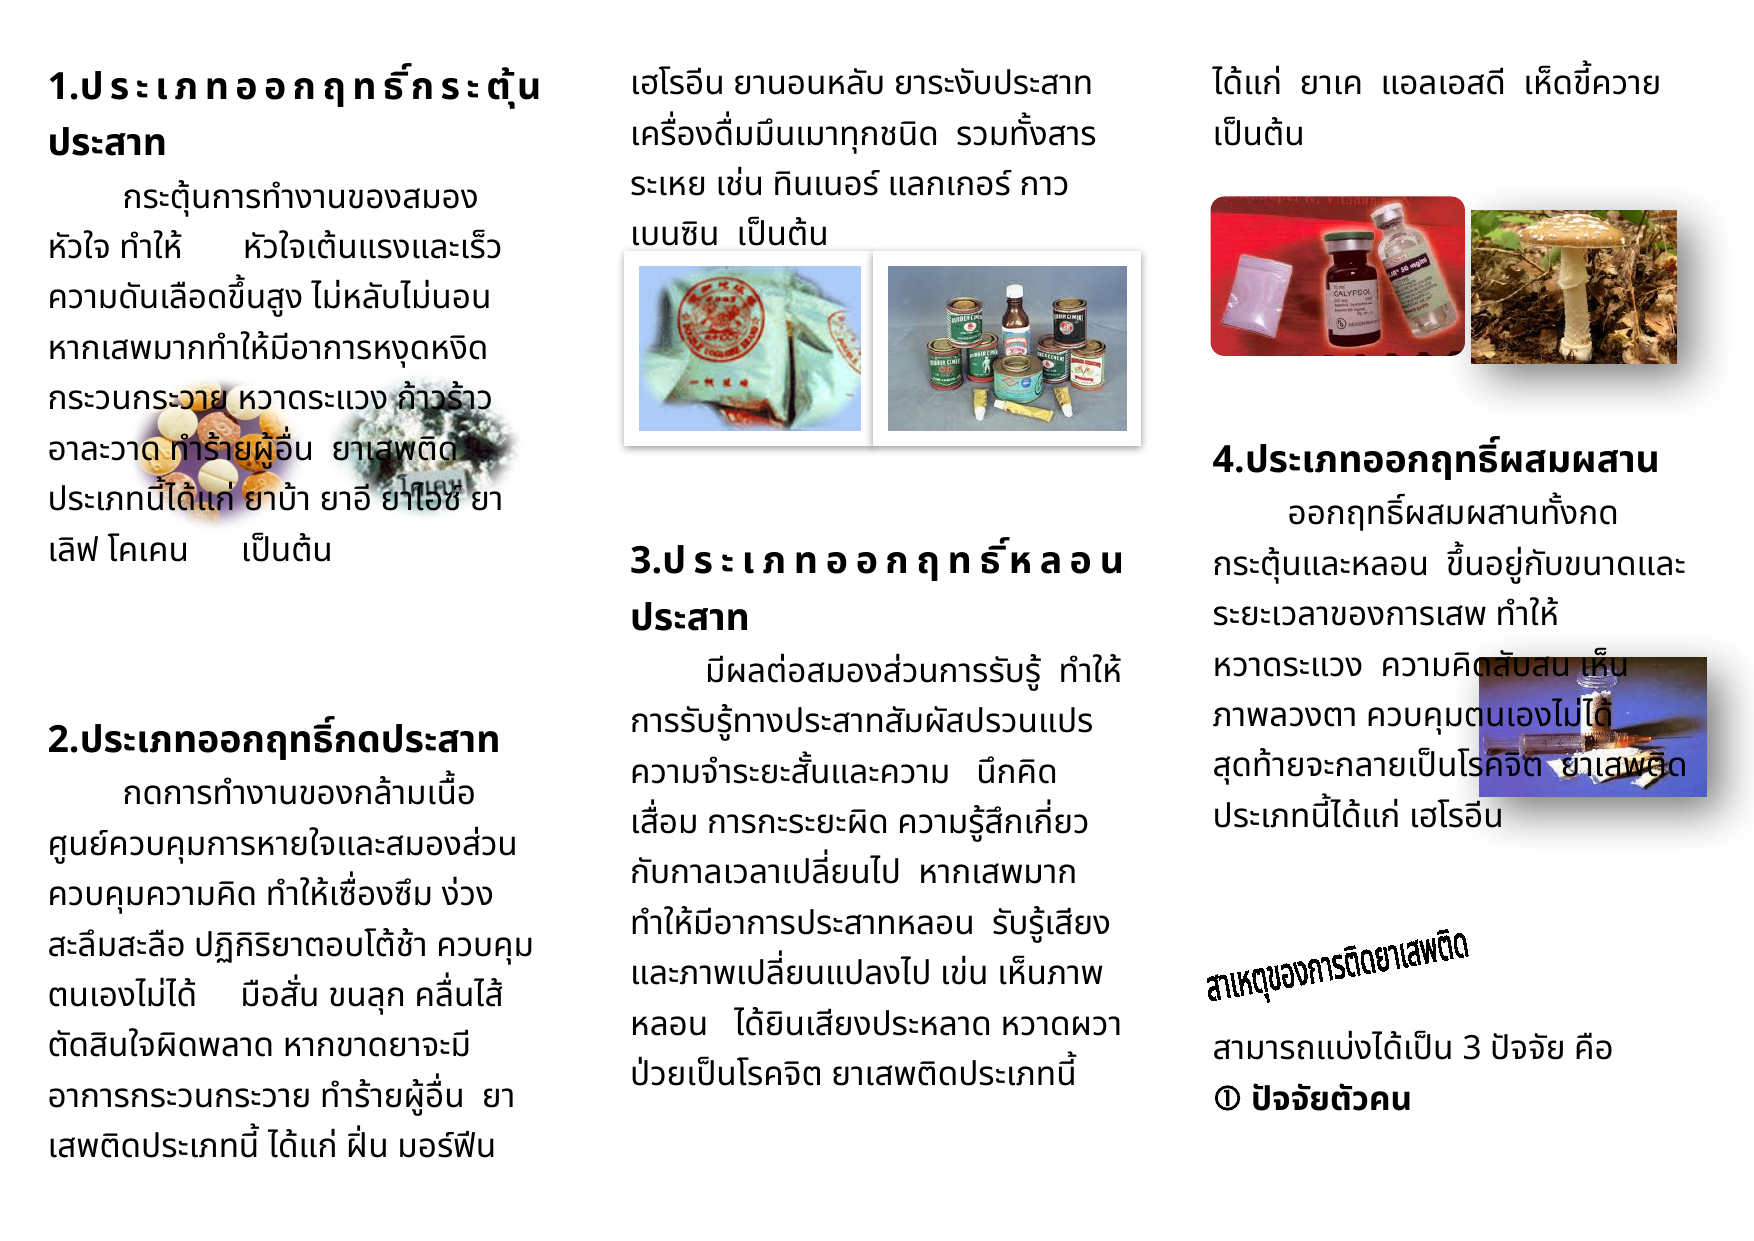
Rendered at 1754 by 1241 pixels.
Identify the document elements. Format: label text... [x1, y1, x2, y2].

text 1.ประเภทออกฤทธิ์กระตุ้นประสาท [47, 59, 541, 173]
picture [888, 266, 1127, 431]
text มีผลต่อสมองส่วนการรับรู้ ทำให้การรับรู้ทางประสาทสัมผัสปรวนแปร ความจำระยะสั้นและความ นึกคิดเสื่อม การกะระยะผิด ความรู้สึกเกี่ยวกับกาลเวลาเปลี่ยนไป หากเสพมากทำให้มีอาการประสาทหลอน รับรู้เสียงและภาพเปลี่ยนแปลงไป เข่น เห็นภาพหลอน ได้ยินเสียงประหลาด หวาดผวา ป่วยเป็นโรคจิต ยาเสพติดประเภทนี้ได้แก่ ยาเค แอลเอสดี เห็ดขี้ควาย เป็นต้น [1212, 59, 1707, 160]
text กระตุ้นการทำงานของสมอง หัวใจ ทำให้ หัวใจเต้นแรงและเร็ว ความดันเลือดขึ้นสูง ไม่หลับไม่นอน หากเสพมากทำให้มีอาการหงุดหงิด กระวนกระวาย หวาดระแวง ก้าวร้าว อาละวาด ทำร้ายผู้อื่น ยาเสพติดประเภทนี้ได้แก่ ยาบ้า ยาอี ยาไอซ์ ยาเลิฟ โคเคน เป็นต้น [47, 173, 541, 576]
text ออกฤทธิ์ผสมผสานทั้งกด กระตุ้นและหลอน ขึ้นอยู่กับขนาดและระยะเวลาของการเสพ ทำให้หวาดระแวง ความคิดสับสน เห็นภาพลวงตา ควบคุมตนเองไม่ได้ สุดท้ายจะกลายเป็นโรคจิต ยาเสพติดประเภทนี้ได้แก่ เฮโรอีน [1212, 489, 1707, 842]
text กดการทำงานของกล้ามเนื้อ ศูนย์ควบคุมการหายใจและสมองส่วนควบคุมความคิด ทำให้เซื่องซึม ง่วง สะลึมสะลือ ปฏิกิริยาตอบโต้ช้า ควบคุมตนเองไม่ได้ มือสั่น ขนลุก คลื่นไส้ ตัดสินใจผิดพลาด หากขาดยาจะมีอาการกระวนกระวาย ทำร้ายผู้อื่น ยาเสพติดประเภทนี้ ได้แก่ ฝิ่น มอร์ฟีน เฮโรอีน ยานอนหลับ ยาระงับประสาท เครื่องดื่มมึนเมาทุกชนิด รวมทั้งสารระเหย เช่น ทินเนอร์ แลกเกอร์ กาว เบนซิน เป็นต้น [630, 59, 1124, 261]
text 4.ประเภทออกฤทธิ์ผสมผสาน [1212, 432, 1707, 489]
text มีผลต่อสมองส่วนการรับรู้ ทำให้การรับรู้ทางประสาทสัมผัสปรวนแปร ความจำระยะสั้นและความ นึกคิดเสื่อม การกะระยะผิด ความรู้สึกเกี่ยวกับกาลเวลาเปลี่ยนไป หากเสพมากทำให้มีอาการประสาทหลอน รับรู้เสียงและภาพเปลี่ยนแปลงไป เข่น เห็นภาพหลอน ได้ยินเสียงประหลาด หวาดผวา ป่วยเป็นโรคจิต ยาเสพติดประเภทนี้ได้แก่ ยาเค แอลเอสดี เห็ดขี้ควาย เป็นต้น [630, 647, 1124, 1101]
picture [1471, 210, 1677, 364]
text 2.ประเภทออกฤทธิ์กดประสาท [47, 712, 541, 769]
picture [1210, 196, 1466, 356]
text สามารถแบ่งได้เป็น 3 ปัจจัย คือ [1212, 1024, 1707, 1074]
picture [639, 266, 861, 431]
text 3.ประเภทออกฤทธิ์หลอนประสาท [630, 533, 1124, 647]
text ปัจจัยตัวคน [1212, 1074, 1707, 1125]
text กดการทำงานของกล้ามเนื้อ ศูนย์ควบคุมการหายใจและสมองส่วนควบคุมความคิด ทำให้เซื่องซึม ง่วง สะลึมสะลือ ปฏิกิริยาตอบโต้ช้า ควบคุมตนเองไม่ได้ มือสั่น ขนลุก คลื่นไส้ ตัดสินใจผิดพลาด หากขาดยาจะมีอาการกระวนกระวาย ทำร้ายผู้อื่น ยาเสพติดประเภทนี้ ได้แก่ ฝิ่น มอร์ฟีน เฮโรอีน ยานอนหลับ ยาระงับประสาท เครื่องดื่มมึนเมาทุกชนิด รวมทั้งสารระเหย เช่น ทินเนอร์ แลกเกอร์ กาว เบนซิน เป็นต้น [47, 769, 541, 1173]
